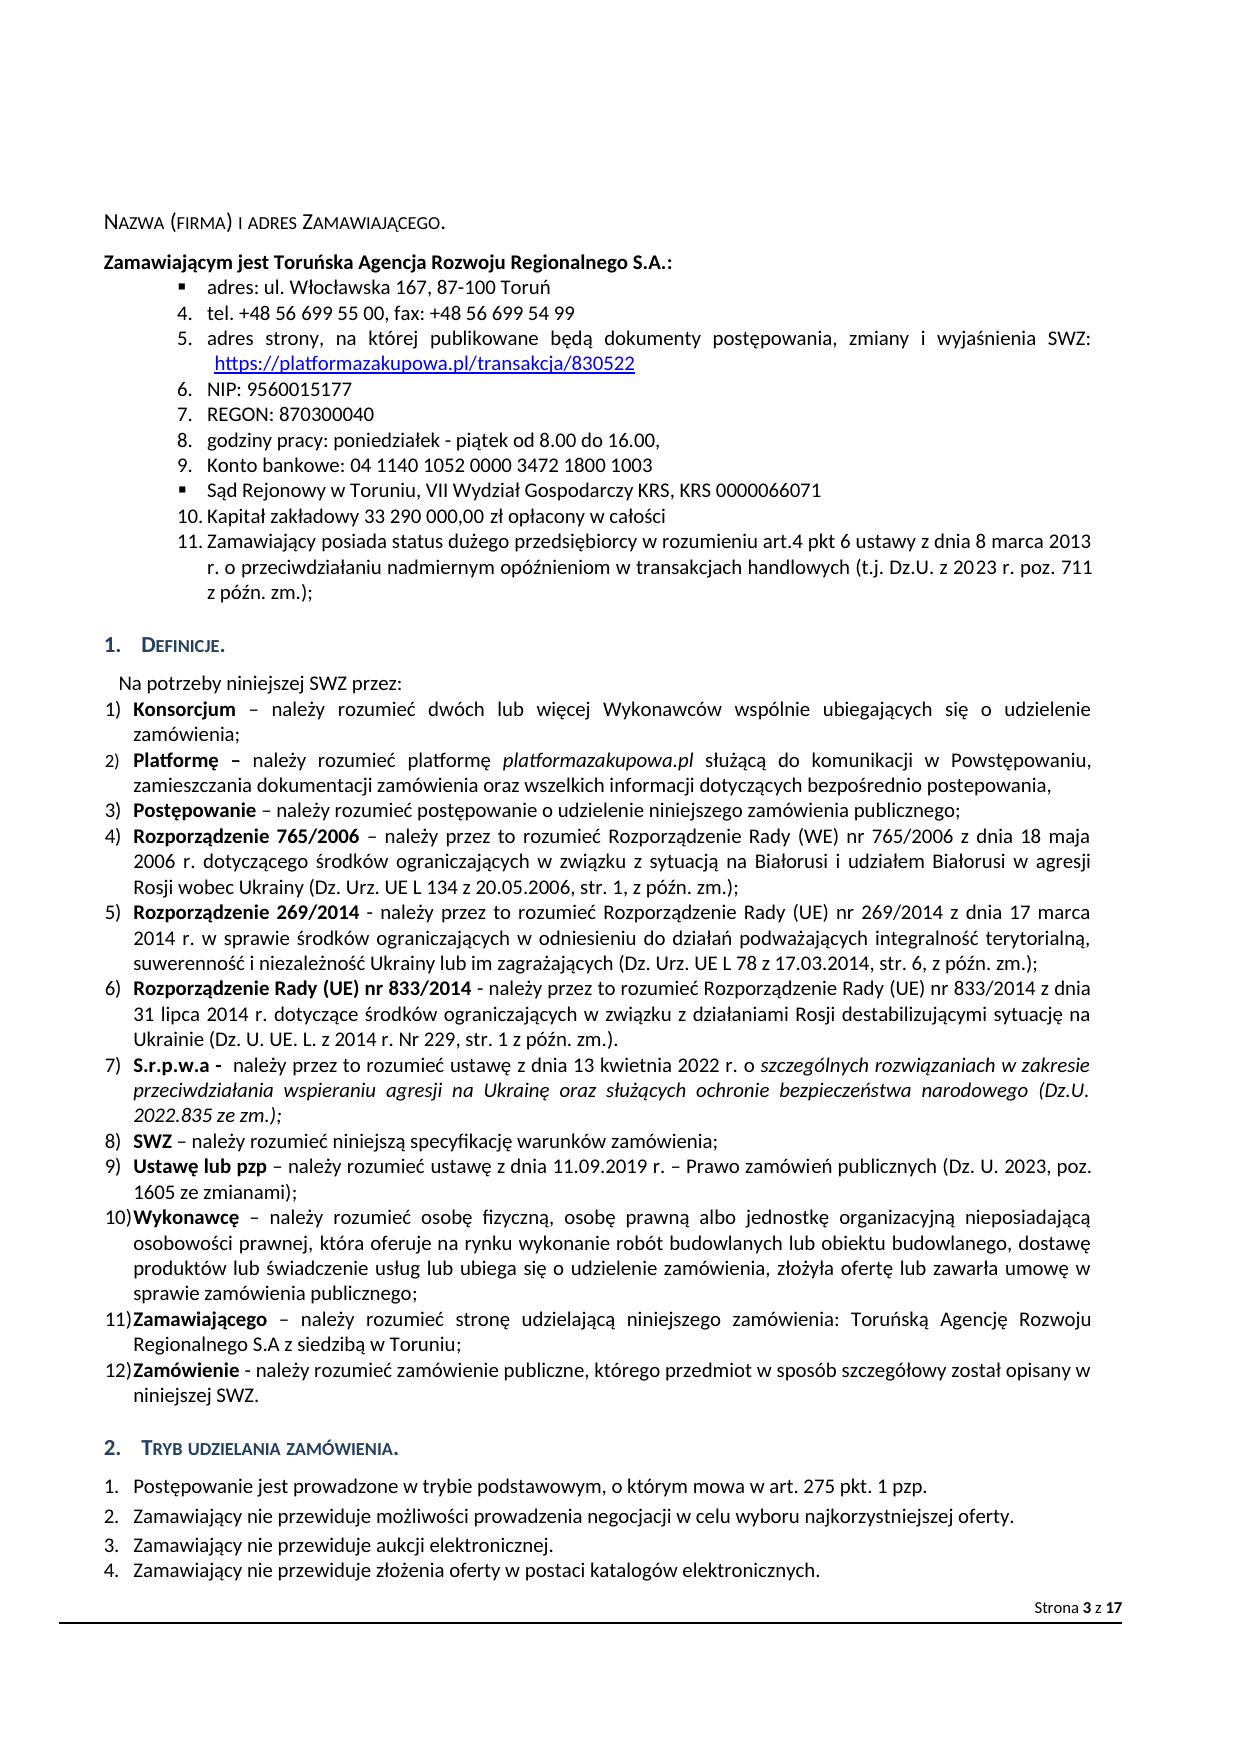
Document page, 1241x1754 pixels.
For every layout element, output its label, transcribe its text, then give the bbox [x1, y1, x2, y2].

list NIP: 9560015177 [177, 376, 1092, 401]
list Postępowanie jest prowadzone w trybie podstawowym, o którym mowa w art. 275 pkt. 1 pzp. [103, 1474, 1092, 1499]
list SWZ – należy rozumieć niniejszą specyfikację warunków zamówienia; [104, 1128, 1092, 1153]
list adres: ul. Włocławska 167, 87-100 Toruń [177, 274, 1092, 300]
list Konsorcjum – należy rozumieć dwóch lub więcej Wykonawców wspólnie ubiegających się o udzielenie zamówienia; [104, 696, 1092, 747]
list Platformę – należy rozumieć platformę platformazakupowa.pl służącą do komunikacji w Powstępowaniu, zamieszczania dokumentacji zamówienia oraz wszelkich informacji dotyczących bezpośrednio postepowania, [104, 747, 1092, 798]
list Postępowanie – należy rozumieć postępowanie o udzielenie niniejszego zamówienia publicznego; [104, 798, 1092, 823]
list Ustawę lub pzp – należy rozumieć ustawę z dnia 11.09.2019 r. – Prawo zamówień publicznych (Dz. U. 2023, poz. 1605 ze zmianami); [104, 1153, 1092, 1204]
list REGON: 870300040 [177, 401, 1092, 427]
list Konto bankowe: 04 1140 1052 0000 3472 1800 1003 [177, 452, 1092, 478]
list Zamawiający posiada status dużego przedsiębiorcy w rozumieniu art.4 pkt 6 ustawy z dnia 8 marca 2013 r. o przeciwdziałaniu nadmiernym opóźnieniom w transakcjach handlowych (t.j. Dz.U. z 2023 r. poz. 711 z późn. zm.); [177, 528, 1092, 605]
text Nazwa (firma) i adres Zamawiającego. [103, 207, 1092, 235]
text Zamawiającym jest Toruńska Agencja Rozwoju Regionalnego S.A.: [103, 249, 1092, 274]
subtitle Tryb udzielania zamówienia. [103, 1433, 1092, 1461]
list Zamawiający nie przewiduje złożenia oferty w postaci katalogów elektronicznych. [103, 1557, 1092, 1583]
list adres strony, na której publikowane będą dokumenty postępowania, zmiany i wyjaśnienia SWZ: https://platformazakupowa.pl/transakcja/830522 [177, 325, 1092, 376]
list Kapitał zakładowy 33 290 000,00 zł opłacony w całości [177, 503, 1092, 528]
list Zamawiający nie przewiduje możliwości prowadzenia negocjacji w celu wyboru najkorzystniejszej oferty. [103, 1503, 1092, 1528]
list Zamawiającego – należy rozumieć stronę udzielającą niniejszego zamówienia: Toruńską Agencję Rozwoju Regionalnego S.A z siedzibą w Toruniu; [104, 1306, 1092, 1357]
list tel. +48 56 699 55 00, fax: +48 56 699 54 99 [177, 300, 1092, 325]
list Zamówienie - należy rozumieć zamówienie publiczne, którego przedmiot w sposób szczegółowy został opisany w niniejszej SWZ. [104, 1357, 1092, 1408]
list Zamawiający nie przewiduje aukcji elektronicznej. [103, 1532, 1092, 1557]
list Wykonawcę – należy rozumieć osobę fizyczną, osobę prawną albo jednostkę organizacyjną nieposiadającą osobowości prawnej, która oferuje na rynku wykonanie robót budowlanych lub obiektu budowlanego, dostawę produktów lub świadczenie usług lub ubiega się o udzielenie zamówienia, złożyła ofertę lub zawarła umowę w sprawie zamówienia publicznego; [104, 1204, 1092, 1306]
list Rozporządzenie Rady (UE) nr 833/2014 - należy przez to rozumieć Rozporządzenie Rady (UE) nr 833/2014 z dnia 31 lipca 2014 r. dotyczące środków ograniczających w związku z działaniami Rosji destabilizującymi sytuację na Ukrainie (Dz. U. UE. L. z 2014 r. Nr 229, str. 1 z późn. zm.). [104, 976, 1092, 1052]
subtitle Definicje. [103, 630, 1092, 658]
text Na potrzeby niniejszej SWZ przez: [118, 671, 1092, 696]
list Rozporządzenie 269/2014 - należy przez to rozumieć Rozporządzenie Rady (UE) nr 269/2014 z dnia 17 marca 2014 r. w sprawie środków ograniczających w odniesieniu do działań podważających integralność terytorialną, suwerenność i niezależność Ukrainy lub im zagrażających (Dz. Urz. UE L 78 z 17.03.2014, str. 6, z późn. zm.); [104, 899, 1092, 976]
list godziny pracy: poniedziałek - piątek od 8.00 do 16.00, [177, 427, 1092, 452]
list Sąd Rejonowy w Toruniu, VII Wydział Gospodarczy KRS, KRS 0000066071 [177, 478, 1092, 503]
list Rozporządzenie 765/2006 – należy przez to rozumieć Rozporządzenie Rady (WE) nr 765/2006 z dnia 18 maja 2006 r. dotyczącego środków ograniczających w związku z sytuacją na Białorusi i udziałem Białorusi w agresji Rosji wobec Ukrainy (Dz. Urz. UE L 134 z 20.05.2006, str. 1, z późn. zm.); [104, 823, 1092, 899]
list S.r.p.w.a - należy przez to rozumieć ustawę z dnia 13 kwietnia 2022 r. o szczególnych rozwiązaniach w zakresie przeciwdziałania wspieraniu agresji na Ukrainę oraz służących ochronie bezpieczeństwa narodowego (Dz.U. 2022.835 ze zm.); [104, 1052, 1092, 1128]
